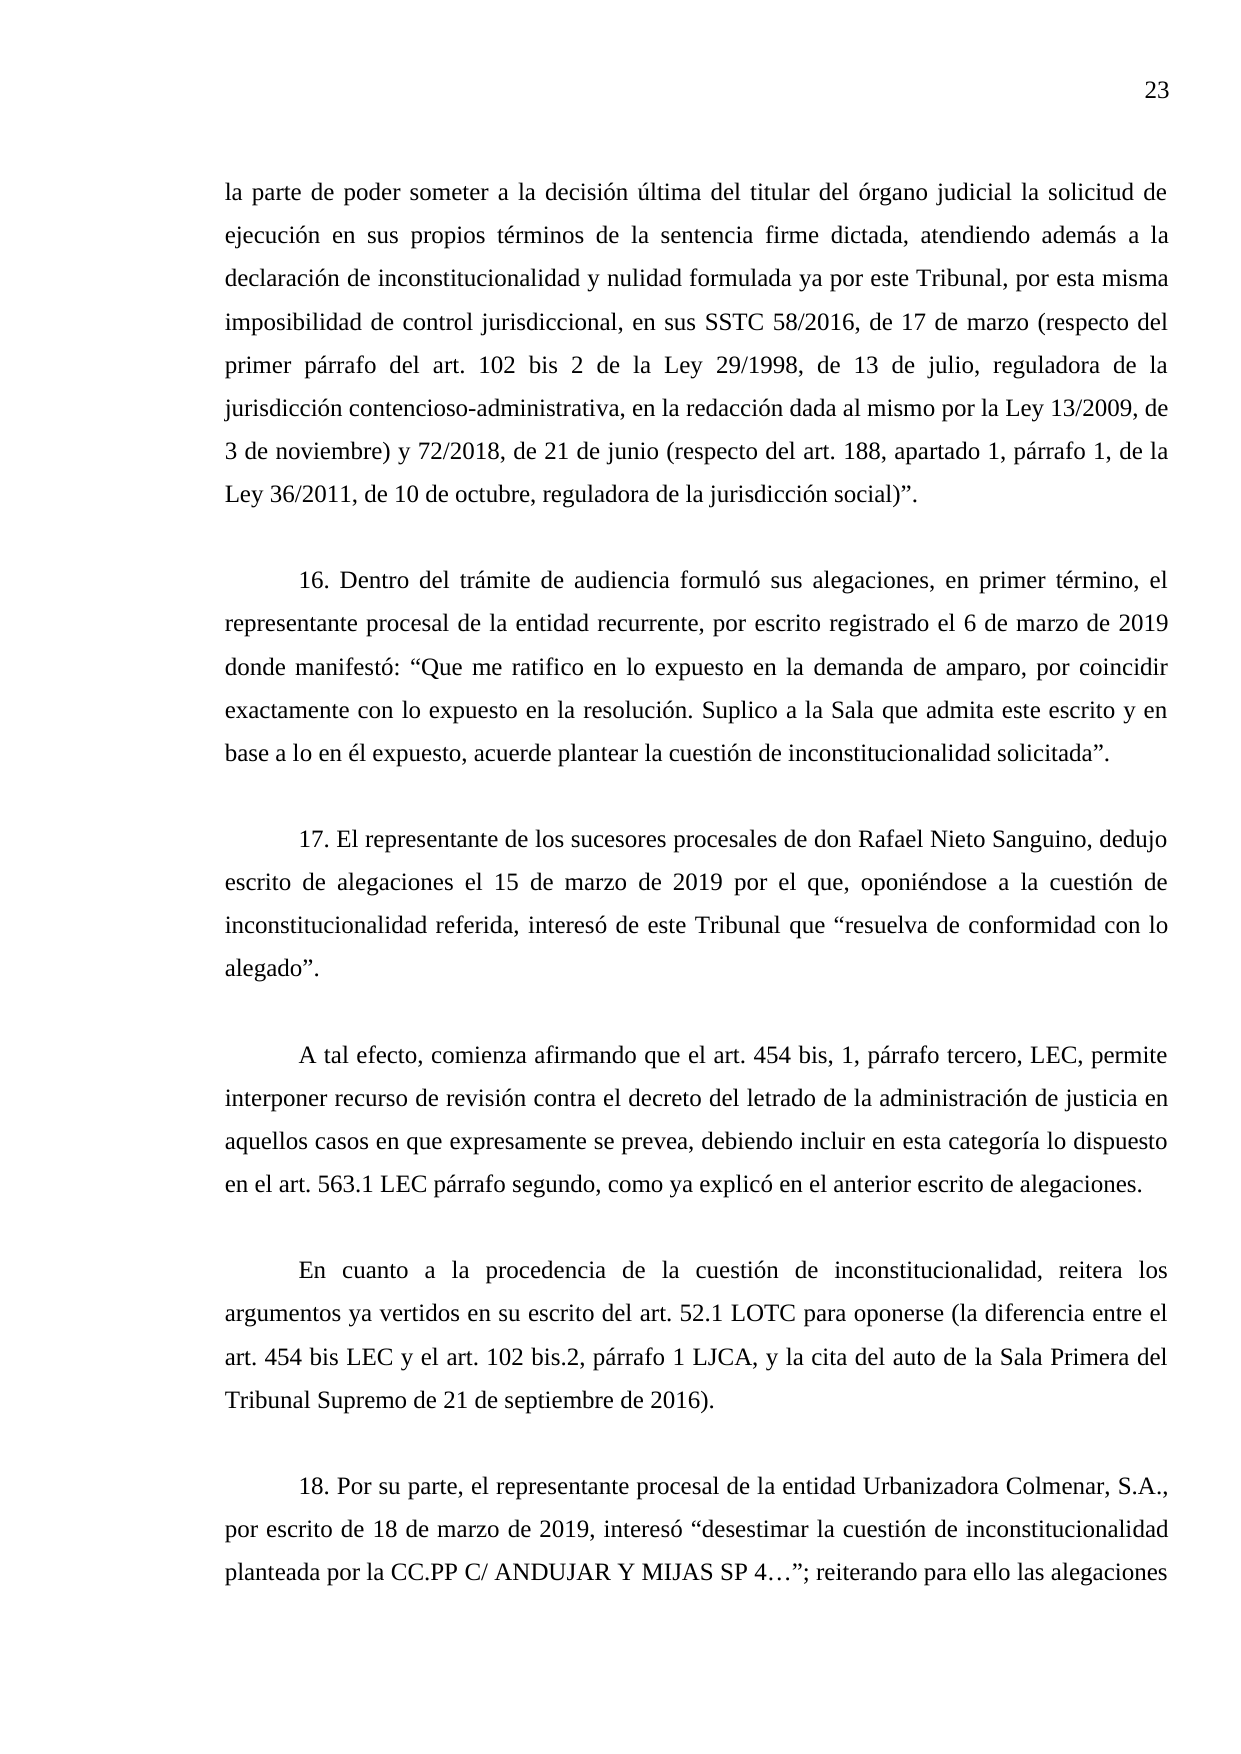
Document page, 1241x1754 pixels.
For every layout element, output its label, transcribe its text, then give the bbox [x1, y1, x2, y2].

text A tal efecto, comienza afirmando que el art. 454 bis, 1, párrafo tercero, LEC, permite interponer recurso de revisión contra el decreto del letrado de la administración de justicia en aquellos casos en que expresamente se prevea, debiendo incluir en esta categoría lo dispuesto en el art. 563.1 LEC párrafo segundo, como ya explicó en el anterior escrito de alegaciones. [224, 1040, 1169, 1198]
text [224, 1471, 1169, 1586]
text En cuanto a la procedencia de la cuestión de inconstitucionalidad, reitera los argumentos ya vertidos en su escrito del art. 52.1 LOTC para oponerse (la diferencia entre el art. 454 bis LEC y el art. 102 bis.2, párrafo 1 LJCA, y la cita del auto de la Sala Primera del Tribunal Supremo de 21 de septiembre de 2016). [224, 1255, 1169, 1413]
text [224, 177, 1169, 508]
text 16. Dentro del trámite de audiencia formuló sus alegaciones, en primer término, el representante procesal de la entidad recurrente, por escrito registrado el 6 de marzo de 2019 donde manifestó: “Que me ratifico en lo expuesto en la demanda de amparo, por coincidir exactamente con lo expuesto en la resolución. Suplico a la Sala que admita este escrito y en base a lo en él expuesto, acuerde plantear la cuestión de inconstitucionalidad solicitada”. [224, 565, 1169, 767]
text 17. El representante de los sucesores procesales de don Rafael Nieto Sanguino, dedujo escrito de alegaciones el 15 de marzo de 2019 por el que, oponiéndose a la cuestión de inconstitucionalidad referida, interesó de este Tribunal que “resuelva de conformidad con lo alegado”. [224, 824, 1169, 982]
